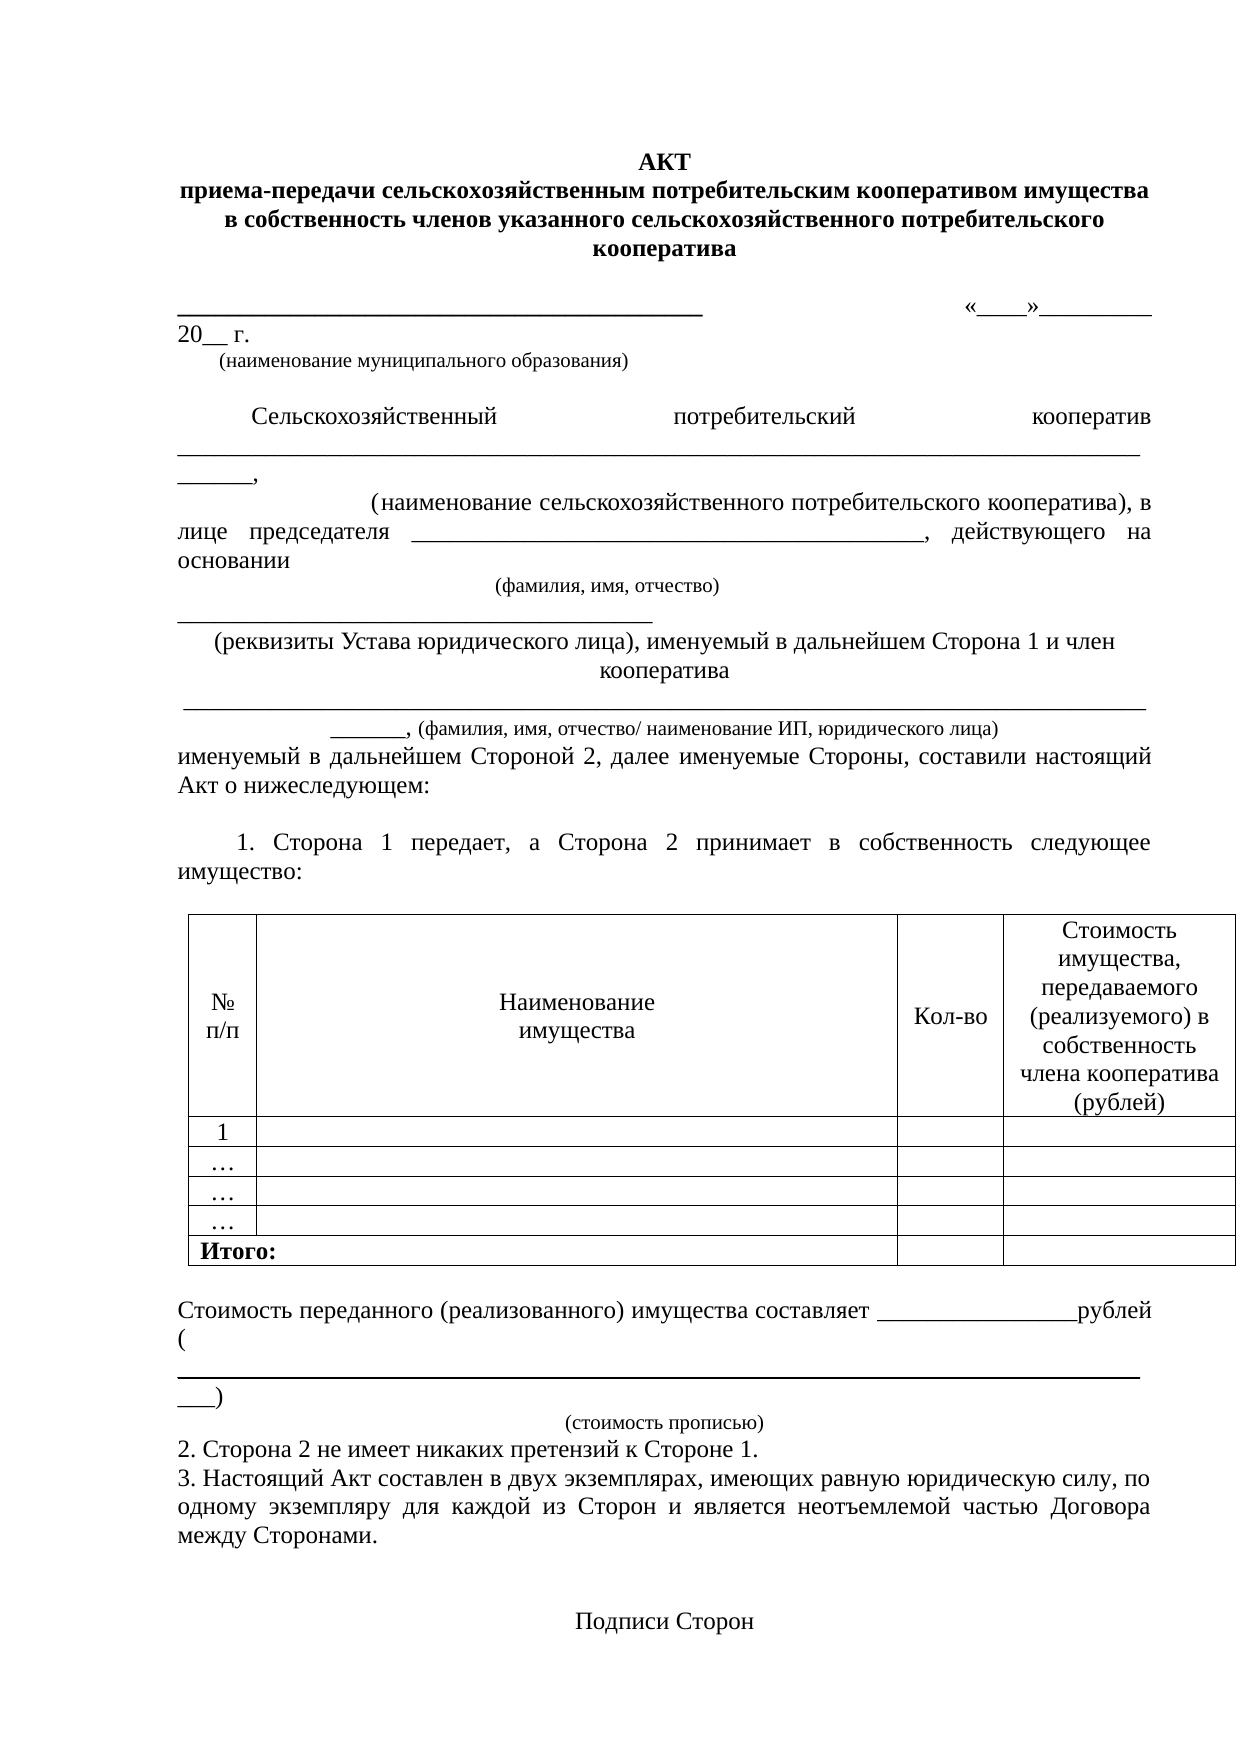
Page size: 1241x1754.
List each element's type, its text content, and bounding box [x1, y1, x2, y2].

text приема-передачи сельскохозяйственным потребительским кооперативом имущества в собственность членов указанного сельскохозяйственного потребительского кооператива [177, 176, 1152, 262]
table_cell [898, 1177, 1003, 1205]
table_cell … [189, 1177, 256, 1205]
table_cell … [189, 1147, 256, 1176]
table_cell [1004, 1236, 1235, 1265]
table_cell [257, 1117, 897, 1146]
text ______________________________________ [177, 597, 1152, 626]
table_cell [1004, 1147, 1235, 1176]
table_header Кол-во [898, 915, 1003, 1116]
table_header Стоимость имущества, передаваемого (реализуемого) в собственность члена кооператива (рублей) [1004, 915, 1235, 1116]
table_cell [898, 1147, 1003, 1176]
table_header Подписи Сторон [168, 1606, 1161, 1635]
text (реквизиты Устава юридического лица), именуемый в дальнейшем Сторона 1 и член кооператива ___________________________________________________________________________________, (фамилия, имя, отчество/ наименование ИП, юридического лица) [177, 626, 1152, 741]
table_cell 1 [189, 1117, 256, 1146]
text именуемый в дальнейшем Стороной 2, далее именуемые Стороны, составили настоящий Акт о нижеследующем: [177, 741, 1152, 799]
table_header № п/п [189, 915, 256, 1116]
table_cell [898, 1117, 1003, 1146]
table_cell [257, 1147, 897, 1176]
text 1. Сторона 1 передает, а Сторона 2 принимает в собственность следующее имущество: [177, 827, 1152, 885]
text 2. Сторона 2 не имеет никаких претензий к Стороне 1. [177, 1434, 1152, 1463]
table_cell [898, 1236, 1003, 1265]
text (наименование муниципального образования) [177, 348, 1152, 372]
table_cell Итого: [189, 1236, 897, 1265]
table_cell … [189, 1206, 256, 1235]
text Стоимость переданного (реализованного) имущества составляет ________________рублей (________________________________________________________________________________) [177, 1295, 1152, 1410]
table_cell [1004, 1206, 1235, 1235]
text (фамилия, имя, отчество) [177, 573, 1152, 597]
table_cell [257, 1206, 897, 1235]
table_cell [1004, 1117, 1235, 1146]
table_cell [898, 1206, 1003, 1235]
text 3. Настоящий Акт составлен в двух экземплярах, имеющих равную юридическую силу, по одному экземпляру для каждой из Сторон и является неотъемлемой частью Договора между Сторонами. [177, 1463, 1152, 1549]
table_cell [1004, 1177, 1235, 1205]
text (наименование сельскохозяйственного потребительского кооператива), в лице председателя _________________________________________, действующего на основании [177, 487, 1152, 573]
text АКТ [177, 147, 1152, 176]
table_cell [257, 1177, 897, 1205]
text (стоимость прописью) [177, 1410, 1152, 1434]
text Сельскохозяйственный потребительский кооператив ___________________________________________________________________________________, [177, 401, 1152, 487]
table_header Наименование имущества [257, 915, 897, 1116]
text __________________________________________ «____»_________ 20__ г. [177, 291, 1152, 348]
